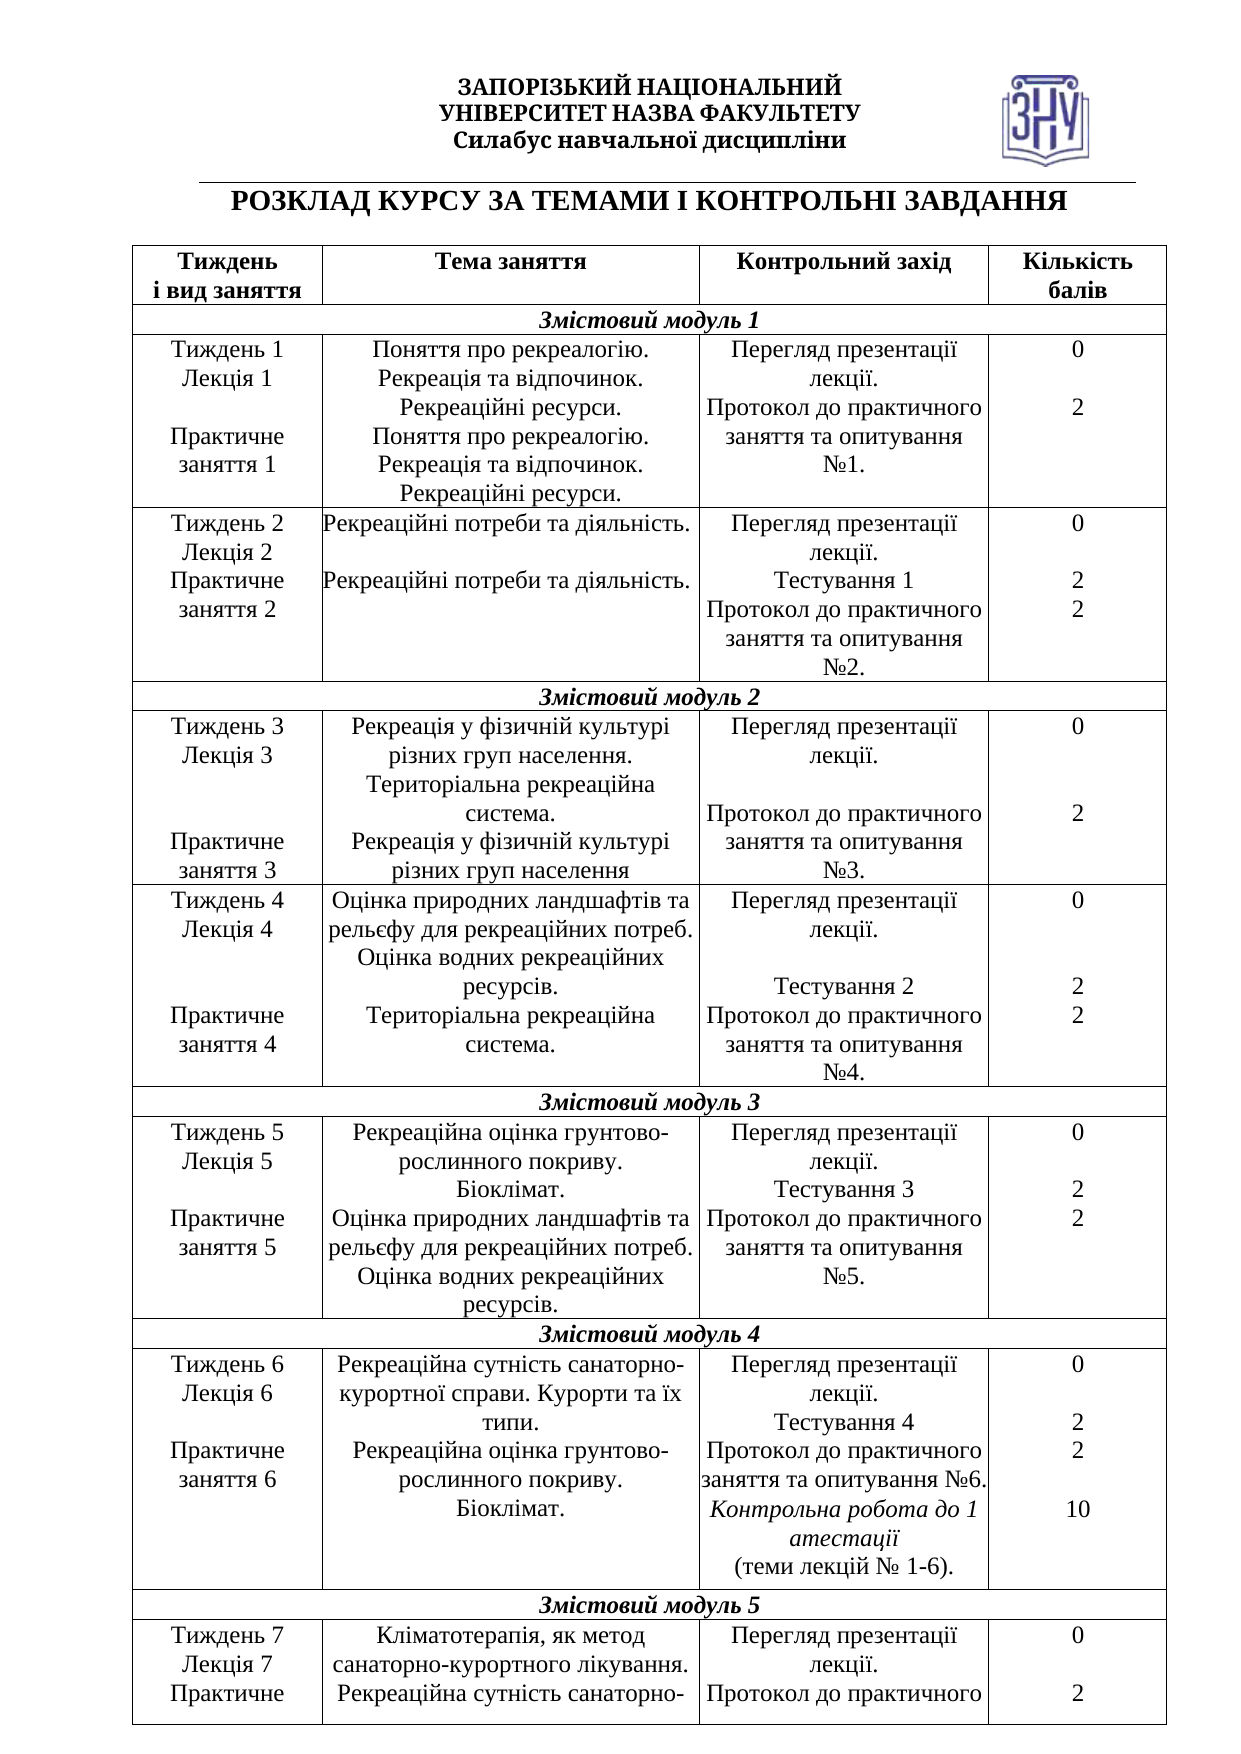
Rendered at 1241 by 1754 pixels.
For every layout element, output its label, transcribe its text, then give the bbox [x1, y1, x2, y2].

text РОЗКЛАД КУРСУ ЗА ТЕМАМИ І КОНТРОЛЬНІ ЗАВДАННЯ [230, 183, 1068, 217]
table_cell 0 2 2 [989, 1117, 1166, 1318]
table_cell Тиждень 3 Лекція 3 Практичне заняття 3 [133, 711, 322, 884]
table_cell Перегляд презентації лекції. Тестування 4 Протокол до практичного заняття та опитування №6. [700, 1349, 988, 1493]
table_cell Перегляд презентації лекції. Тестування 1 Протокол до практичного заняття та опитування №2. [700, 508, 988, 681]
table_header Тема заняття [323, 246, 699, 304]
table_cell Змістовий модуль 3 [133, 1087, 1166, 1116]
table_cell Контрольна робота до 1 атестації (теми лекцій № 1-6). [700, 1493, 988, 1589]
table_cell Рекреаційні потреби та діяльність. Рекреаційні потреби та діяльність. [323, 508, 699, 681]
table_cell 0 2 [989, 1620, 1166, 1724]
table_cell 0 2 2 [989, 885, 1166, 1086]
table_cell 0 2 [989, 335, 1166, 507]
table_cell Рекреаційна оцінка грунтово-рослинного покриву. Біоклімат. Оцінка природних ландшафтів та рельєфу для рекреаційних потреб. Оцінка водних рекреаційних ресурсів. [323, 1117, 699, 1318]
table_cell Змістовий модуль 2 [133, 682, 1166, 710]
table_cell Перегляд презентації лекції. Протокол до практичного заняття та опитування №3. [700, 711, 988, 884]
table_cell Тиждень 6 Лекція 6 Практичне заняття 6 [133, 1349, 322, 1589]
table_cell Тиждень 7 Лекція 7 Практичне заняття 7 [133, 1620, 322, 1724]
table_cell Рекреація у фізичній культурі різних груп населення. Територіальна рекреаційна система. Рекреація у фізичній культурі різних груп населення [323, 711, 699, 884]
table_cell 10 [989, 1493, 1166, 1589]
table_cell Перегляд презентації лекції. Протокол до практичного заняття та опитування №1. [700, 335, 988, 507]
table_cell Кліматотерапія, як метод санаторно-курортного лікування. Рекреаційна сутність санаторно-курортної справи. Курорти та їх типи [323, 1620, 699, 1724]
table_cell Тиждень 5 Лекція 5 Практичне заняття 5 [133, 1117, 322, 1318]
table_cell Тиждень 2 Лекція 2 Практичне заняття 2 [133, 508, 322, 681]
table_cell Перегляд презентації лекції. Протокол до практичного заняття та опитування №7. [700, 1620, 988, 1724]
table_cell Перегляд презентації лекції. Тестування 2 Протокол до практичного заняття та опитування №4. [700, 885, 988, 1086]
table_cell Поняття про рекреалогію. Рекреація та відпочинок. Рекреаційні ресурси. Поняття про рекреалогію. Рекреація та відпочинок. Рекреаційні ресурси. [323, 335, 699, 507]
table_cell Тиждень 1 Лекція 1 Практичне заняття 1 [133, 335, 322, 507]
table_header Тиждень і вид заняття [133, 246, 322, 304]
table_cell Рекреаційна сутність санаторно-курортної справи. Курорти та їх типи. Рекреаційна оцінка грунтово-рослинного покриву. Біоклімат. [323, 1349, 699, 1589]
table_cell Оцінка природних ландшафтів та рельєфу для рекреаційних потреб. Оцінка водних рекреаційних ресурсів. Територіальна рекреаційна система. [323, 885, 699, 1086]
table_cell 0 2 2 [989, 1349, 1166, 1493]
table_header Контрольний захід [700, 246, 988, 304]
picture [1002, 75, 1090, 167]
table_cell Змістовий модуль 5 [133, 1590, 1166, 1619]
table_cell 0 2 2 [989, 508, 1166, 681]
table_cell Змістовий модуль 1 [133, 305, 1166, 333]
table_cell 0 2 [989, 711, 1166, 884]
table_cell Змістовий модуль 4 [133, 1319, 1166, 1348]
table_header Кількість балів [989, 246, 1166, 304]
table_cell Перегляд презентації лекції. Тестування 3 Протокол до практичного заняття та опитування №5. [700, 1117, 988, 1318]
table_cell Тиждень 4 Лекція 4 Практичне заняття 4 [133, 885, 322, 1086]
